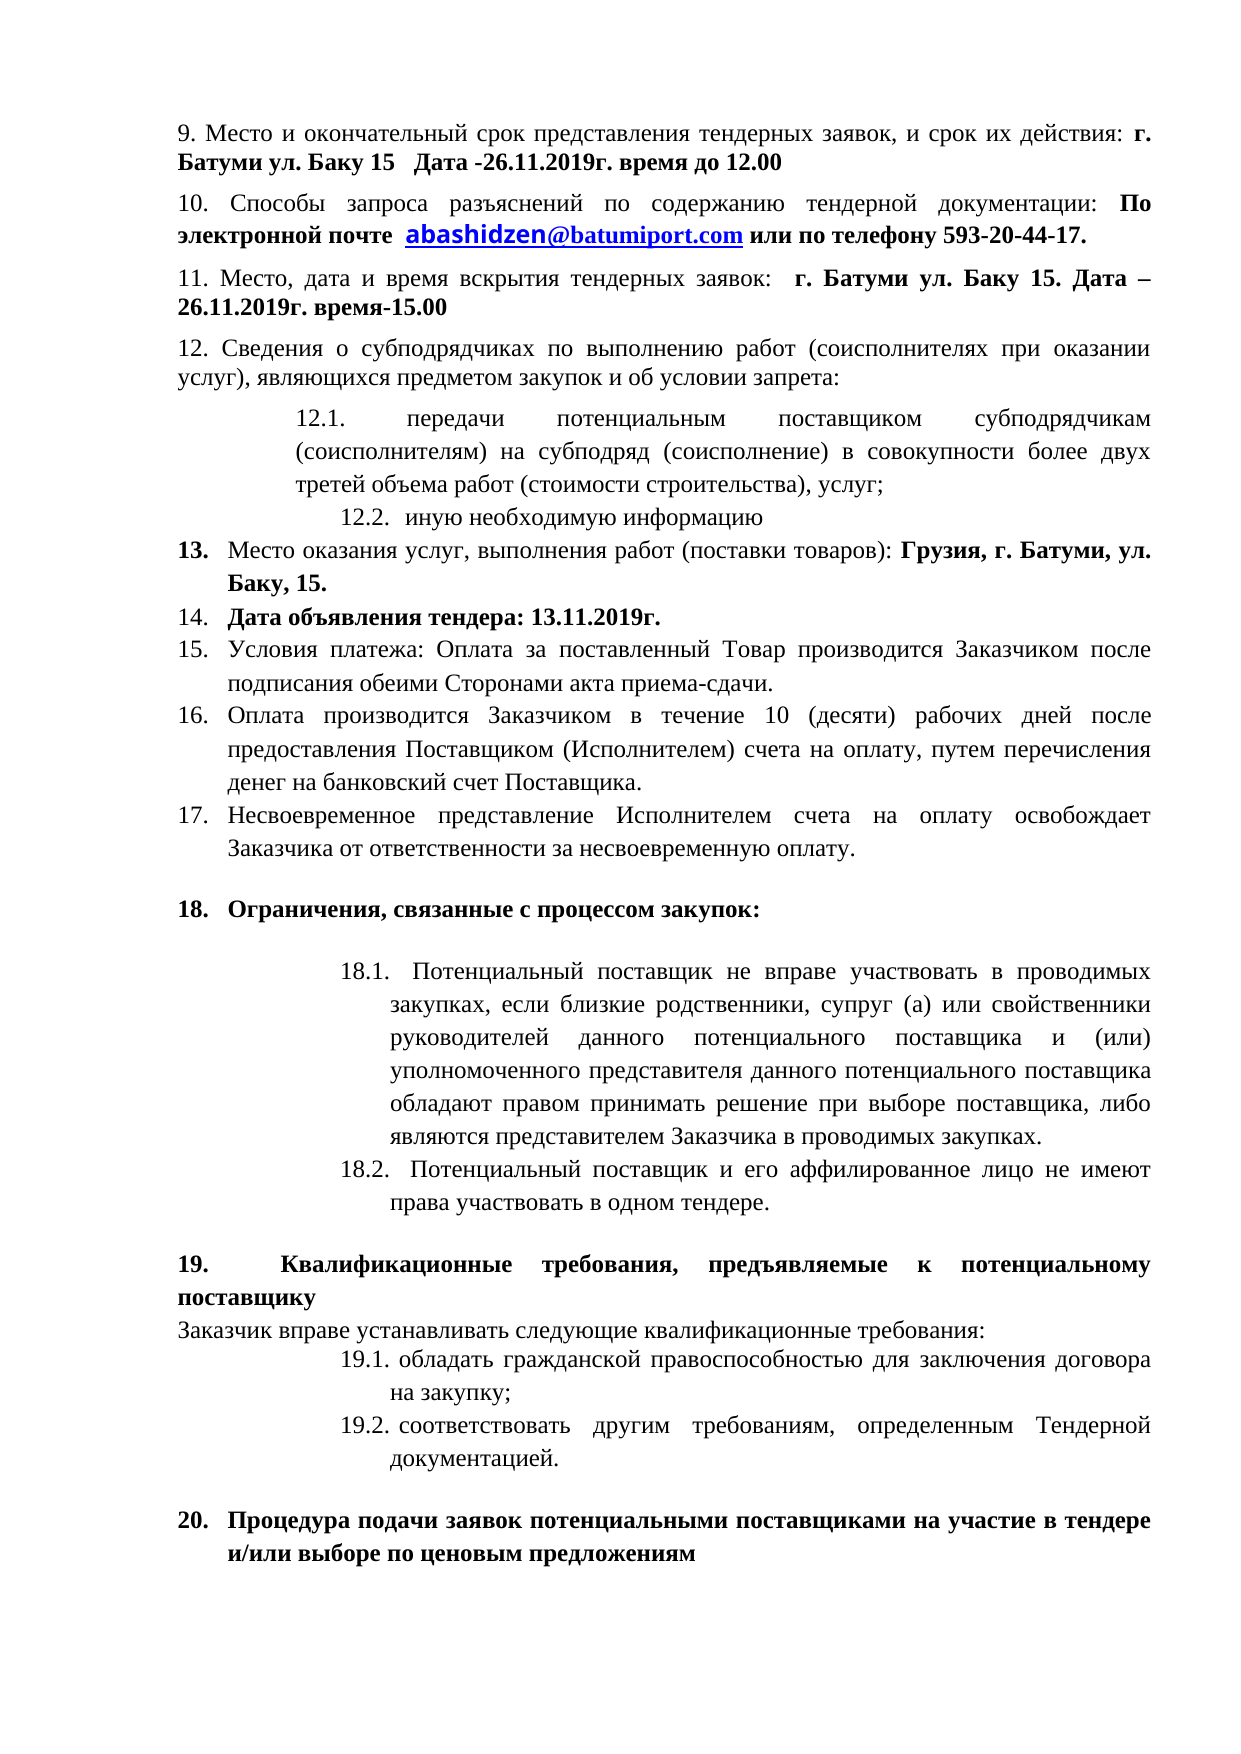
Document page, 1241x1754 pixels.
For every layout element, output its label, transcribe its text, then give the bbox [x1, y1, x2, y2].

text Заказчик вправе устанавливать следующие квалификационные требования: [177, 1315, 1152, 1344]
list Ограничения, связанные с процессом закупок: [177, 894, 1152, 923]
list Процедура подачи заявок потенциальными поставщиками на участие в тендере и/или выборе по ценовым предложениям [177, 1505, 1152, 1567]
text 11. Место, дата и время вскрытия тендерных заявок: г. Батуми ул. Баку 15. Дата – 26.11.2019г. время-15.00 [177, 263, 1152, 321]
text 9. Место и окончательный срок представления тендерных заявок, и срок их действия: г. Батуми ул. Баку 15 Дата -26.11.2019г. время до 12.00 [177, 118, 1152, 176]
text 12. Сведения о субподрядчиках по выполнению работ (соисполнителях при оказании услуг), являющихся предметом закупок и об условии запрета: [177, 333, 1152, 391]
list Место оказания услуг, выполнения работ (поставки товаров): Грузия, г. Батуми, ул. Баку, 15. [177, 536, 1152, 597]
list Условия платежа: Оплата за поставленный Товар производится Заказчиком после подписания обеими Сторонами акта приема-сдачи. [177, 634, 1152, 696]
list иную необходимую информацию [340, 502, 1152, 531]
list Квалификационные требования, предъявляемые к потенциальному поставщику [177, 1249, 1152, 1311]
list передачи потенциальным поставщиком субподрядчикам (соисполнителям) на субподряд (соисполнение) в совокупности более двух третей объема работ (стоимости строительства), услуг; [295, 403, 1152, 498]
list Несвоевременное представление Исполнителем счета на оплату освобождает Заказчика от ответственности за несвоевременную оплату. [177, 800, 1152, 861]
list Потенциальный поставщик не вправе участвовать в проводимых закупках, если близкие родственники, супруг (а) или свойственники руководителей данного потенциального поставщика и (или) уполномоченного представителя данного потенциального поставщика обладают правом принимать решение при выборе поставщика, либо являются представителем Заказчика в проводимых закупках. [340, 956, 1152, 1150]
list Оплата производится Заказчиком в течение 10 (десяти) рабочих дней после предоставления Поставщиком (Исполнителем) счета на оплату, путем перечисления денег на банковский счет Поставщика. [177, 701, 1152, 795]
list соответствовать другим требованиям, определенным Тендерной документацией. [340, 1410, 1152, 1472]
list Потенциальный поставщик и его аффилированное лицо не имеют права участвовать в одном тендере. [340, 1154, 1152, 1216]
list обладать гражданской правоспособностью для заключения договора на закупку; [340, 1344, 1152, 1406]
list Дата объявления тендера: 13.11.2019г. [177, 602, 1152, 630]
text 10. Способы запроса разъяснений по содержанию тендерной документации: По электронной почте abashidzen@batumiport.com или по телефону 593-20-44-17. [177, 188, 1152, 251]
